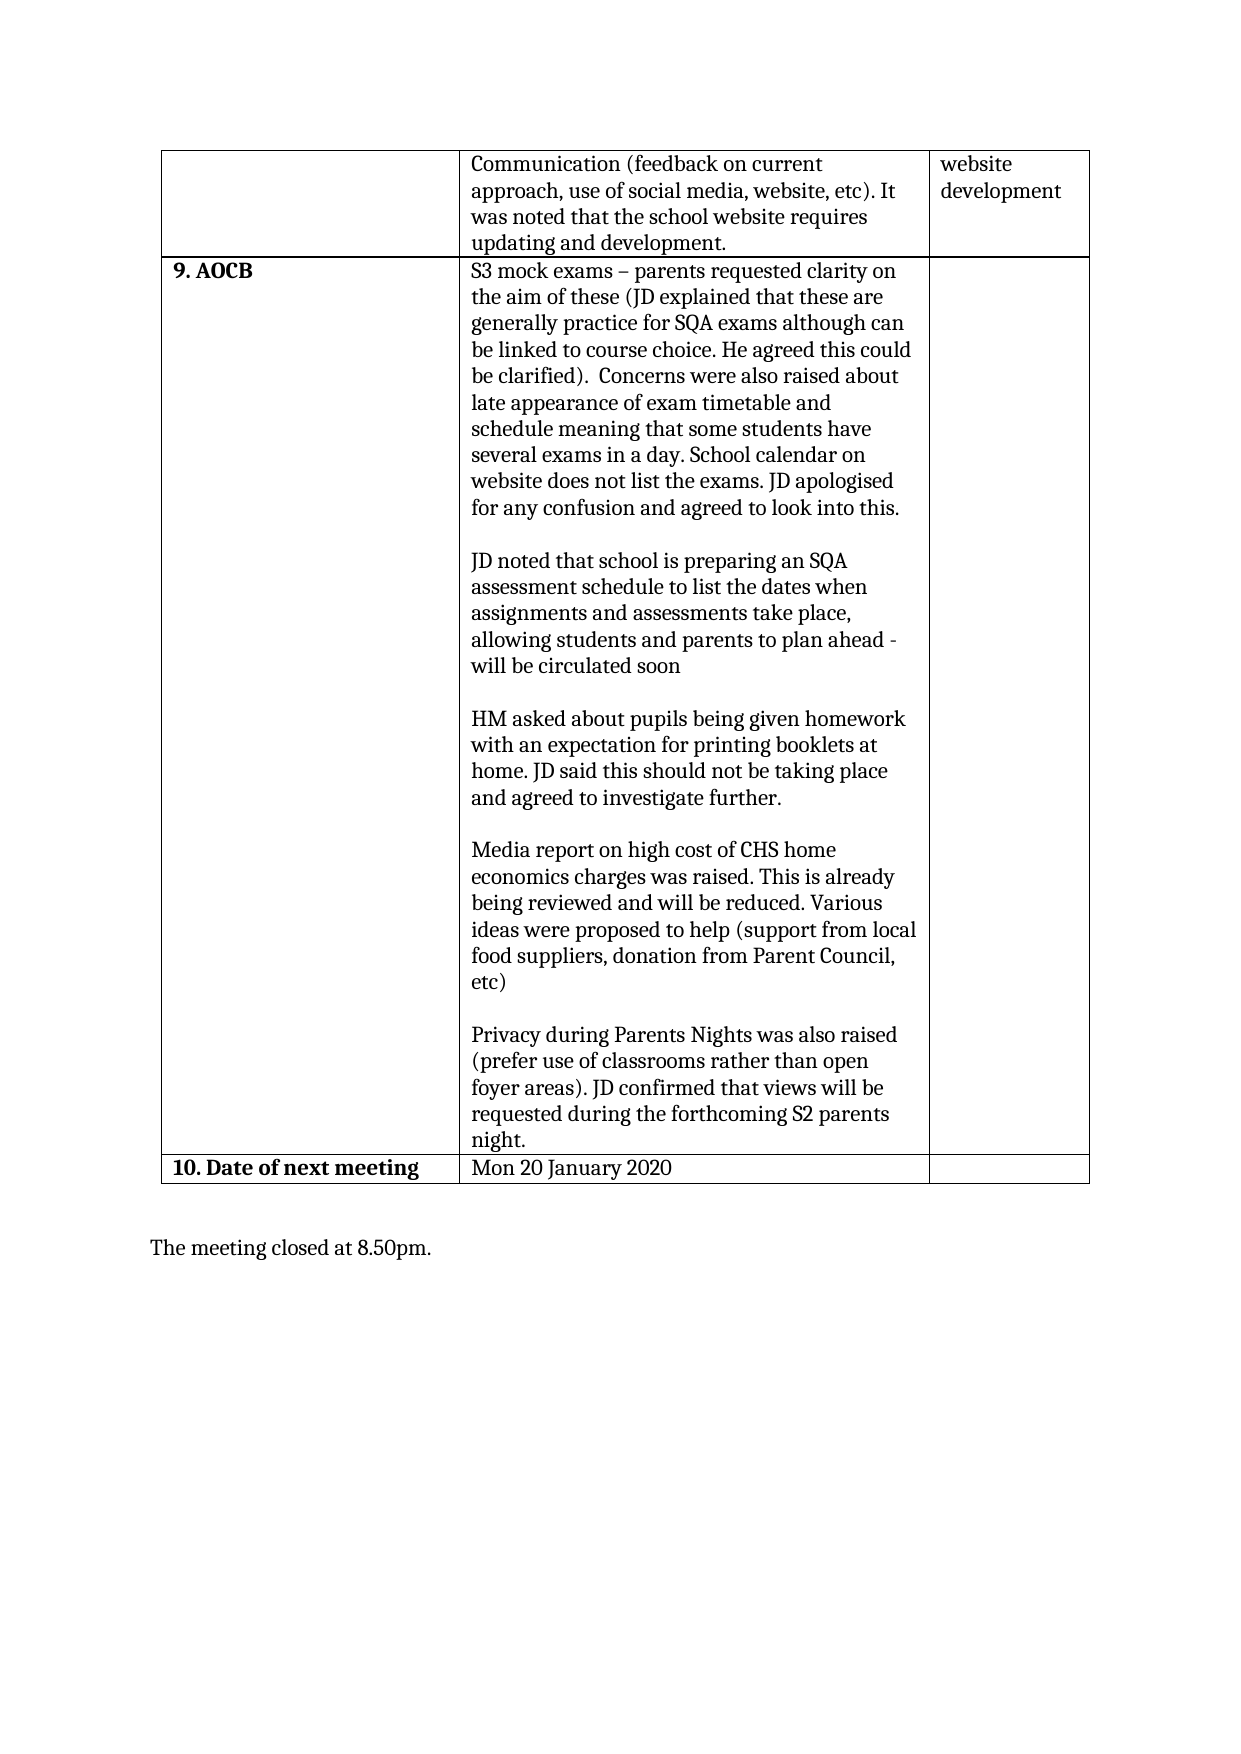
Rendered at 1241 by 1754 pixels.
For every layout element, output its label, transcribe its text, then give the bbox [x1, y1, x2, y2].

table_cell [460, 151, 929, 256]
table_cell Mon 20 January 2020 [460, 1155, 929, 1183]
table_cell S3 mock exams – parents requested clarity on the aim of these (JD explained that these are generally practice for SQA exams although can be linked to course choice. He agreed this could be clarified). Concerns were also raised about late appearance of exam timetable and schedule meaning that some students have several exams in a day. School calendar on website does not list the exams. JD apologised for any confusion and agreed to look into this. JD noted that school is preparing an SQA assessment schedule to list the dates when assignments and assessments take place, allowing students and parents to plan ahead - will be circulated soon HM asked about pupils being given homework with an expectation for printing booklets at home. JD said this should not be taking place and agreed to investigate further. Media report on high cost of CHS home economics charges was raised. This is already being reviewed and will be reduced. Various ideas were proposed to help (support from local food suppliers, donation from Parent Council, etc) Privacy during Parents Nights was also raised (prefer use of classrooms rather than open foyer areas). JD confirmed that views will be requested during the forthcoming S2 parents night. [460, 258, 929, 1153]
table_cell [930, 1155, 1089, 1183]
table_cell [930, 151, 1089, 256]
table_cell 10. Date of next meeting [162, 1155, 459, 1183]
table_cell 9. AOCB [162, 258, 459, 1153]
table_cell [930, 258, 1089, 1153]
text The meeting closed at 8.50pm. [150, 1235, 1090, 1261]
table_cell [162, 151, 459, 256]
